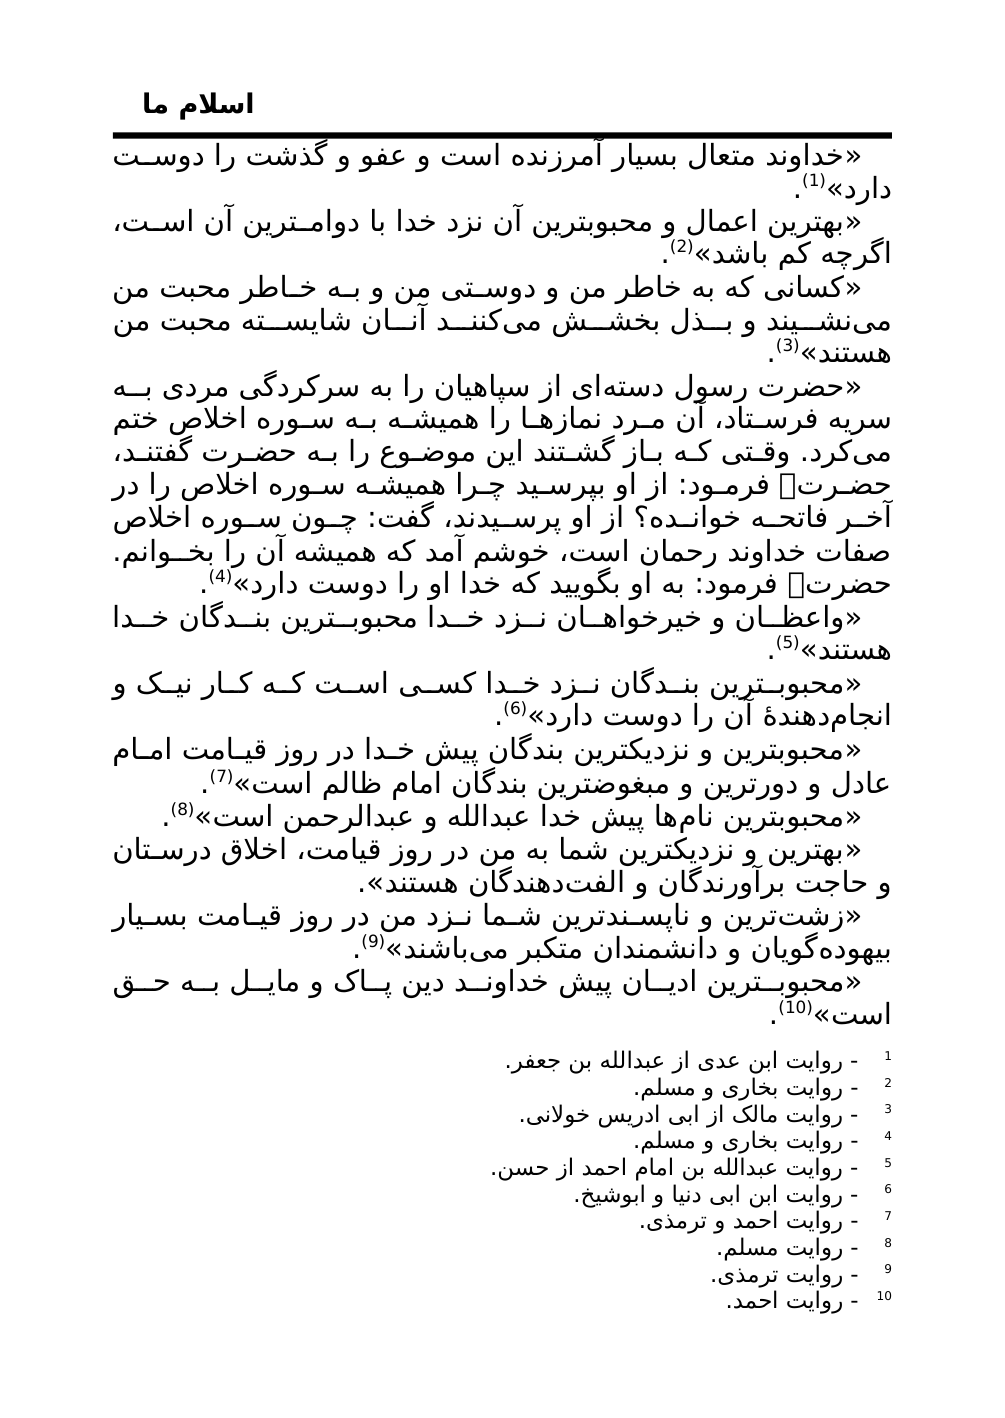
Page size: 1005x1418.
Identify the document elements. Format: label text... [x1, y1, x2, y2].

text «محبوبترین و نزدیکترین بندگان پیش خدا در روز قیامت امام عادل و دورترین و مبغوضترین بندگان امام ظالم است»(). [112, 733, 892, 801]
text «محبوبترین نام‌ها پیش خدا عبدالله و عبدالرحمن است»(). [112, 801, 892, 833]
text «بهترین اعمال و محبوبترین آن نزد خدا با دوامترین آن است، اگرچه کم باشد»(). [112, 205, 892, 271]
text «زشت‌ترین و ناپسندترین شما نزد من در روز قیامت بسیار بیهوده‌گویان و دانشمندان متکبر می‌باشند»(). [112, 899, 892, 965]
text «خداوند متعال بسیار آمرزنده است و عفو و گذشت را دوست دارد»(). [112, 139, 892, 205]
text «حضرت رسول دسته‌ای از سپاهیان را به سرکردگی مردی به سریه فرستاد، آن مرد نمازها را همیشه به سوره اخلاص ختم می‌کرد. وقتی که باز گشتند این موضوع را به حضرت گفتند، حضرت فرمود: از او بپرسید چرا همیشه سوره اخلاص را در آخر فاتحه خوانده؟ از او پرسیدند، گفت: چون سوره اخلاص صفات خداوند رحمان است، خوشم آمد که همیشه آن را بخوانم. حضرت فرمود: به او بگویید که خدا او را دوست دارد»(). [112, 370, 892, 601]
text «واعظان و خیرخواهان نزد خدا محبوبترین بندگان خدا هستند»(). [112, 601, 892, 667]
text «بهترین و نزدیکترین شما به من در روز قیامت، اخلاق درستان و حاجت برآورندگان و الفت‌دهندگان هستند». [112, 833, 892, 899]
text «محبوبترین ادیان پیش خداوند دین پاک و مایل به حق است»(). [112, 965, 892, 1031]
text «کسانی که به خاطر من و دوستی من و به خاطر محبت من می‌نشیند و بذل بخشش می‌کنند آنان شایسته محبت من هستند»(). [112, 271, 892, 370]
text «محبوبترین بندگان نزد خدا کسی است که کار نیک و انجام‌دهندۀ آن را دوست دارد»(). [112, 667, 892, 733]
